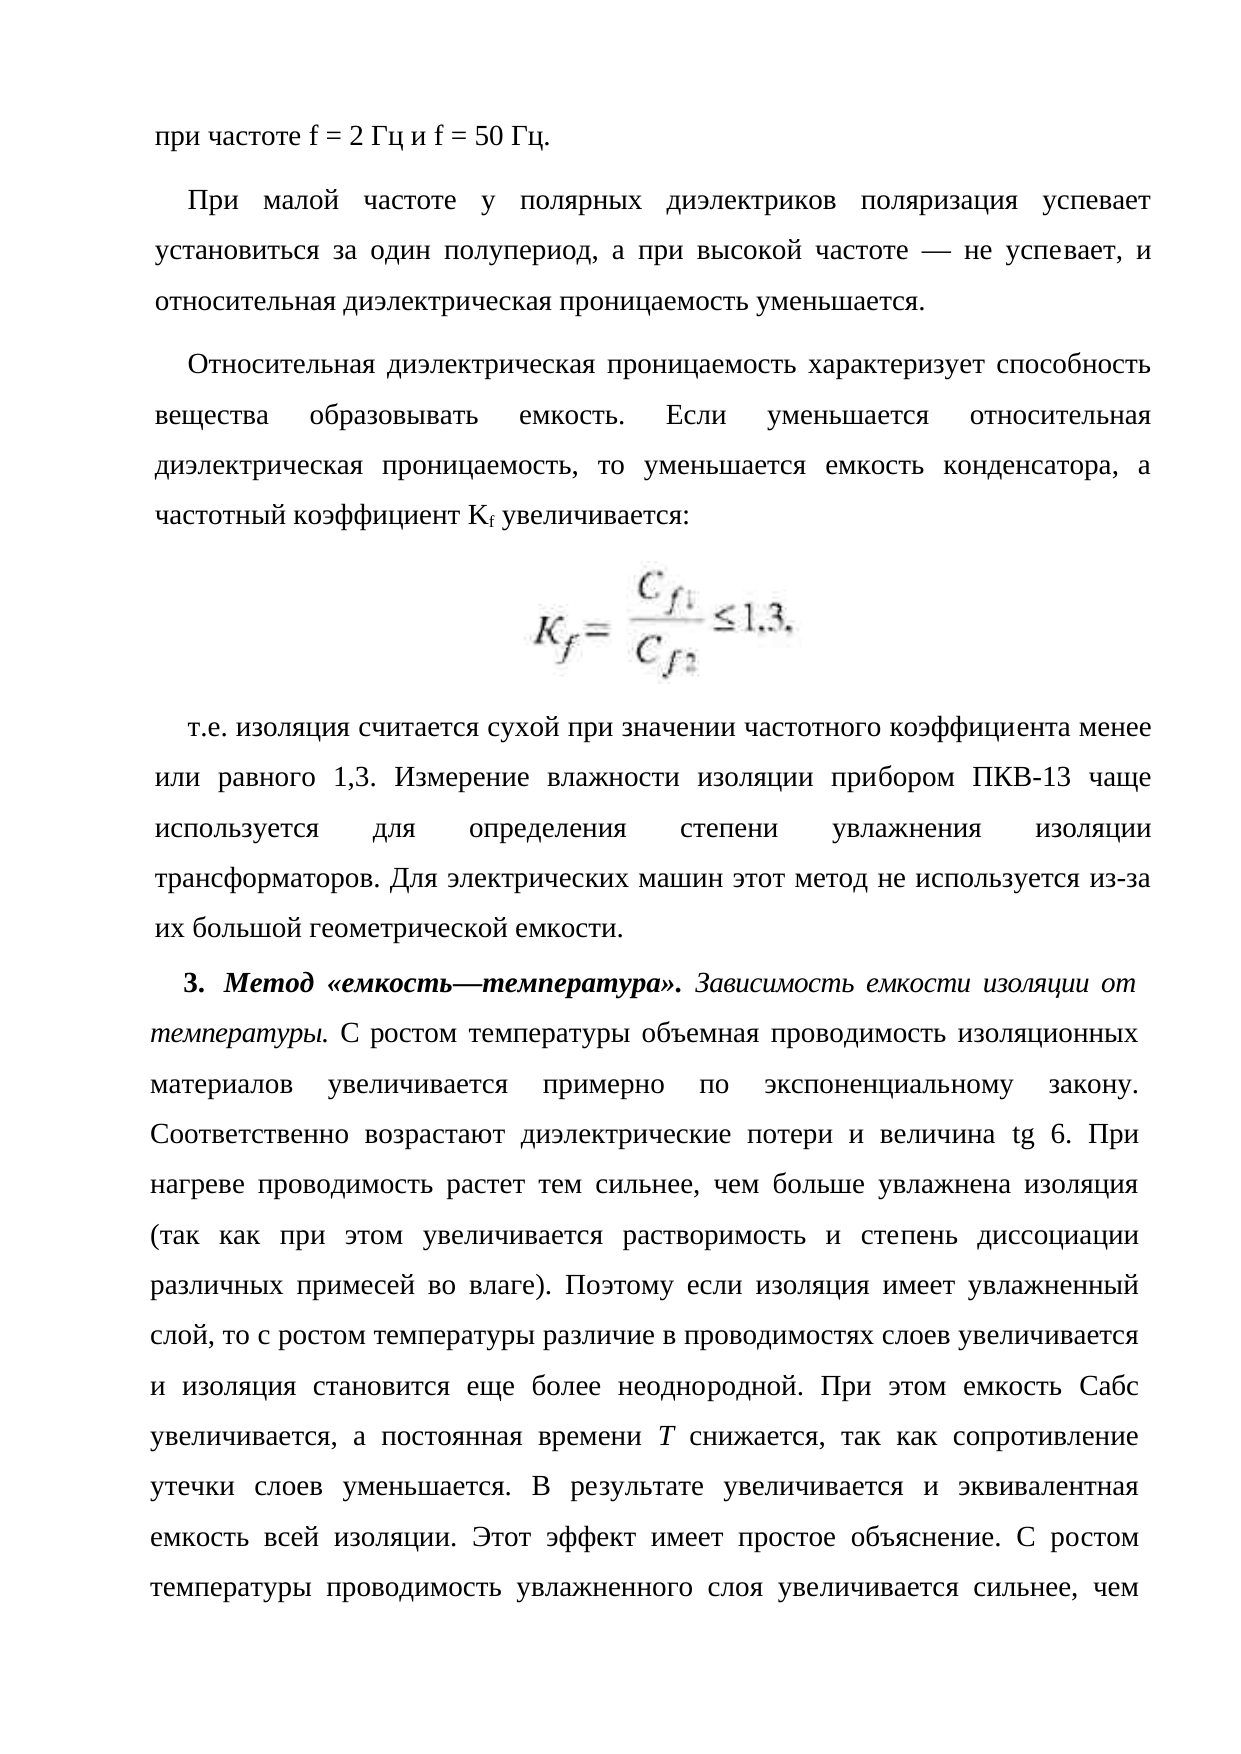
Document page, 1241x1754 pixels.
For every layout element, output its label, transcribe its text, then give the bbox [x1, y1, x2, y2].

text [150, 965, 1139, 1603]
text При малой частоте у полярных диэлектриков поляризация успевает установиться за один полупериод, а при высокой частоте — не успевает, и относительная диэлектрическая проницаемость уменьшается. [154, 182, 1152, 316]
text Относительная диэлектрическая проницаемость характеризует способность вещества образовывать емкость. Если уменьшается относительная диэлектрическая проницаемость, то уменьшается емкость конденсатора, а частотный коэффициент Kf увеличивается: [154, 346, 1152, 531]
text т.е. изоляция считается сухой при значении частотного коэффициента менее или равного 1,3. Измерение влажности изоляции прибором ПКВ-13 чаще используется для определения степени увлажнения изоляции трансформаторов. Для электрических машин этот метод не используется из-за их большой геометрической емкости. [154, 709, 1152, 944]
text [154, 118, 1152, 152]
picture [510, 561, 829, 684]
